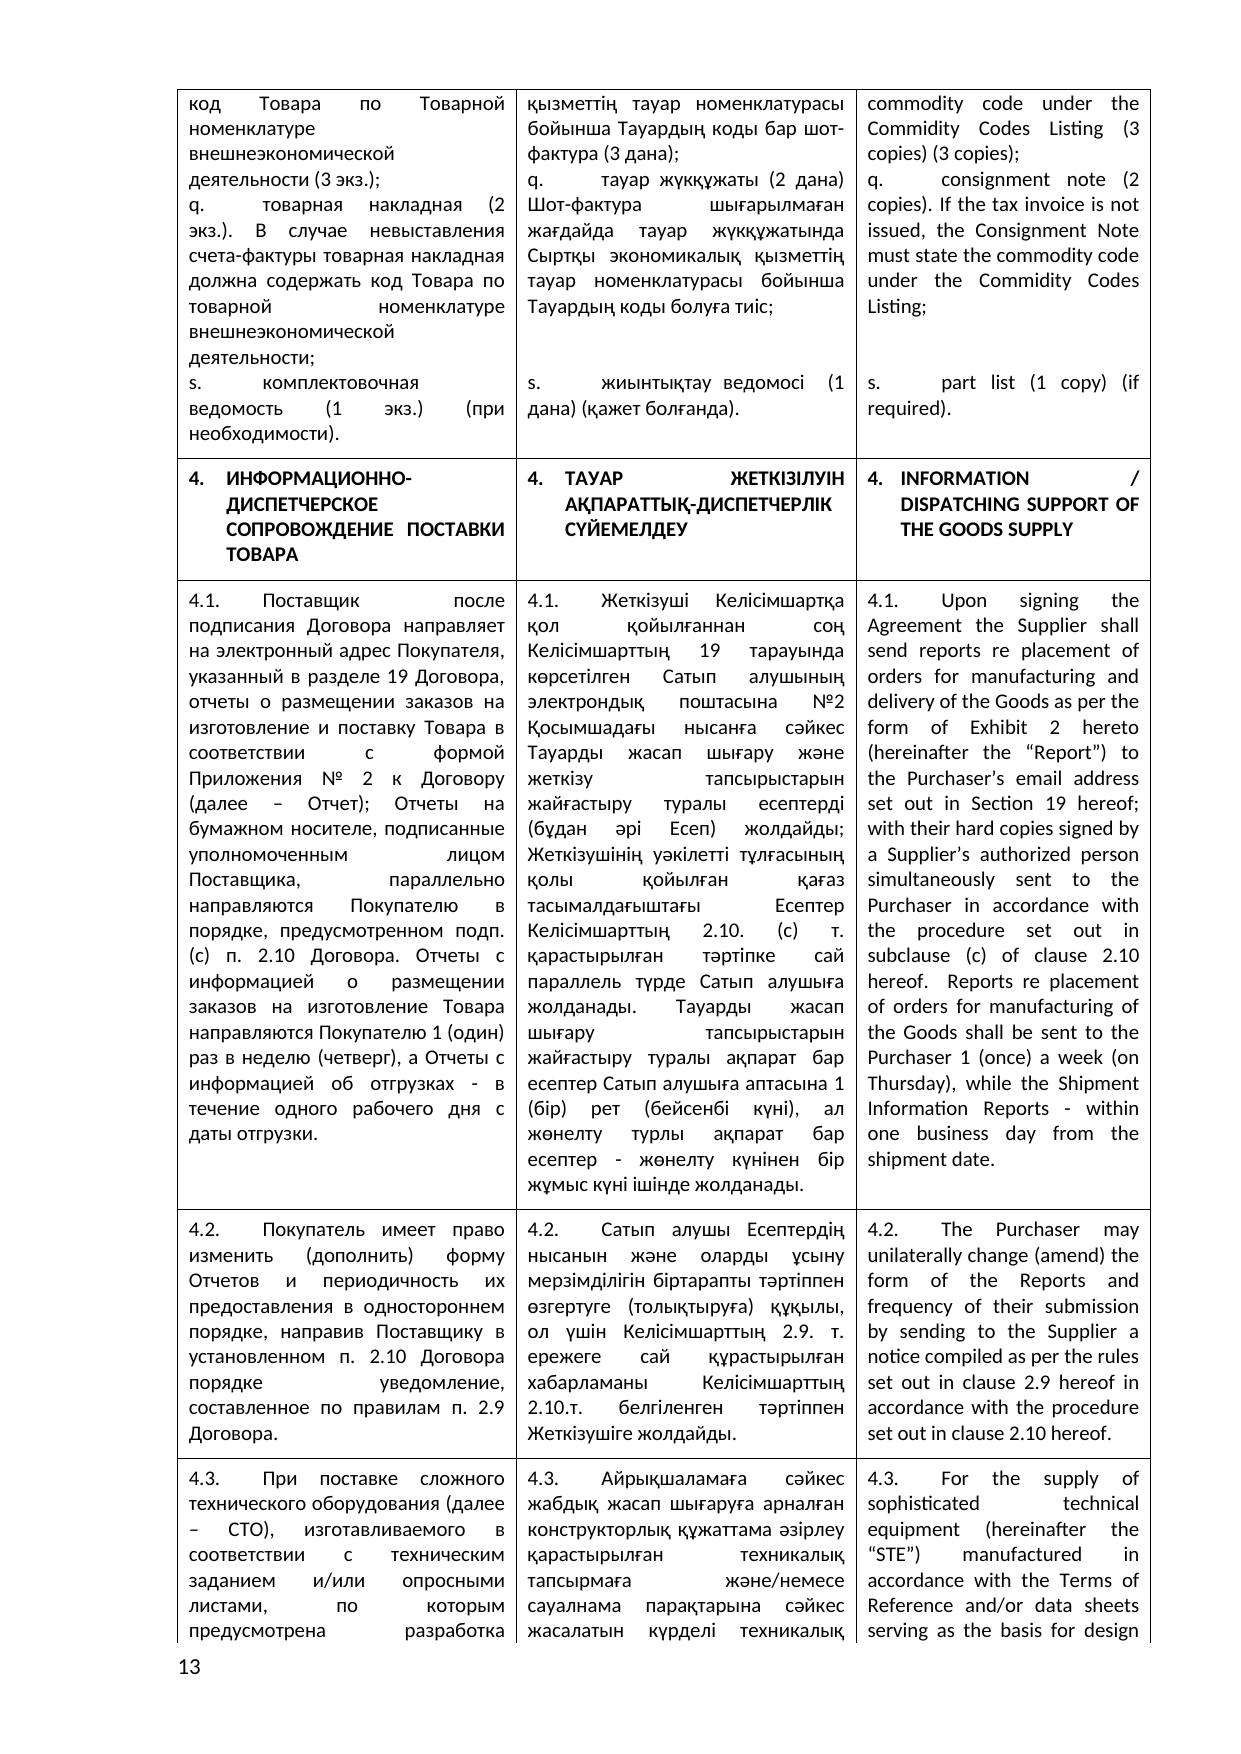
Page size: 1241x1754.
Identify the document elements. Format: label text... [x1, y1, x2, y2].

table_cell 4. INFORMATION / DISPATCHING SUPPORT OF THE GOODS SUPPLY [857, 459, 1150, 579]
table_cell 4.1. Upon signing the Agreement the Supplier shall send reports re placement of orders for manufacturing and delivery of the Goods as per the form of Exhibit 2 hereto (hereinafter the “Report”) to the Purchaser’s email address set out in Section 19 hereof; with their hard copies signed by a Supplier’s authorized person simultaneously sent to the Purchaser in accordance with the procedure set out in subclause (с) of clause 2.10 hereof. Reports re placement of orders for manufacturing of the Goods shall be sent to the Purchaser 1 (once) a week (on Thursday), while the Shipment Information Reports - within one business day from the shipment date. [857, 581, 1150, 1209]
table_cell 4.2. The Purchaser may unilaterally change (amend) the form of the Reports and frequency of their submission by sending to the Supplier a notice compiled as per the rules set out in clause 2.9 hereof in accordance with the procedure set out in clause 2.10 hereof. [857, 1210, 1150, 1458]
table_cell 4.2. Покупатель имеет право изменить (дополнить) форму Отчетов и периодичность их предоставления в одностороннем порядке, направив Поставщику в установленном п. 2.10 Договора порядке уведомление, составленное по правилам п. 2.9 Договора. [178, 1210, 516, 1458]
table_cell 4.1. Поставщик после подписания Договора направляет на электронный адрес Покупателя, указанный в разделе 19 Договора, отчеты о размещении заказов на изготовление и поставку Товара в соответствии с формой Приложения № 2 к Договору (далее – Отчет); Отчеты на бумажном носителе, подписанные уполномоченным лицом Поставщика, параллельно направляются Покупателю в порядке, предусмотренном подп. (с) п. 2.10 Договора. Отчеты с информацией о размещении заказов на изготовление Товара направляются Покупателю 1 (один) раз в неделю (четверг), а Отчеты с информацией об отгрузках - в течение одного рабочего дня с даты отгрузки. [178, 581, 516, 1209]
table_cell 4.2. Сатып алушы Есептердің нысанын және оларды ұсыну мерзімділігін біртарапты тәртіппен өзгертуге (толықтыруға) құқылы, ол үшін Келісімшарттың 2.9. т. ережеге сай құрастырылған хабарламаны Келісімшарттың 2.10.т. белгіленген тәртіппен Жеткізушіге жолдайды. [517, 1210, 856, 1458]
table_cell 4. ИНФОРМАЦИОННО-ДИСПЕТЧЕРСКОЕ СОПРОВОЖДЕНИЕ ПОСТАВКИ ТОВАРА [178, 459, 516, 579]
table_cell 4.1. Жеткізуші Келісімшартқа қол қойылғаннан соң Келісімшарттың 19 тарауында көрсетілген Сатып алушының электрондық поштасына №2 Қосымшадағы нысанға сәйкес Тауарды жасап шығару және жеткізу тапсырыстарын жайғастыру туралы есептерді (бұдан әрі Есеп) жолдайды; Жеткізушінің уәкілетті тұлғасының қолы қойылған қағаз тасымалдағыштағы Есептер Келісімшарттың 2.10. (с) т. қарастырылған тәртіпке сай параллель түрде Сатып алушыға жолданады. Тауарды жасап шығару тапсырыстарын жайғастыру туралы ақпарат бар есептер Сатып алушыға аптасына 1 (бір) рет (бейсенбі күні), ал жөнелту турлы ақпарат бар есептер - жөнелту күнінен бір жұмыс күні ішінде жолданады. [517, 581, 856, 1209]
table_cell 4. ТАУАР ЖЕТКІЗІЛУІН АҚПАРАТТЫҚ-ДИСПЕТЧЕРЛІК СҮЙЕМЕЛДЕУ [517, 459, 856, 579]
